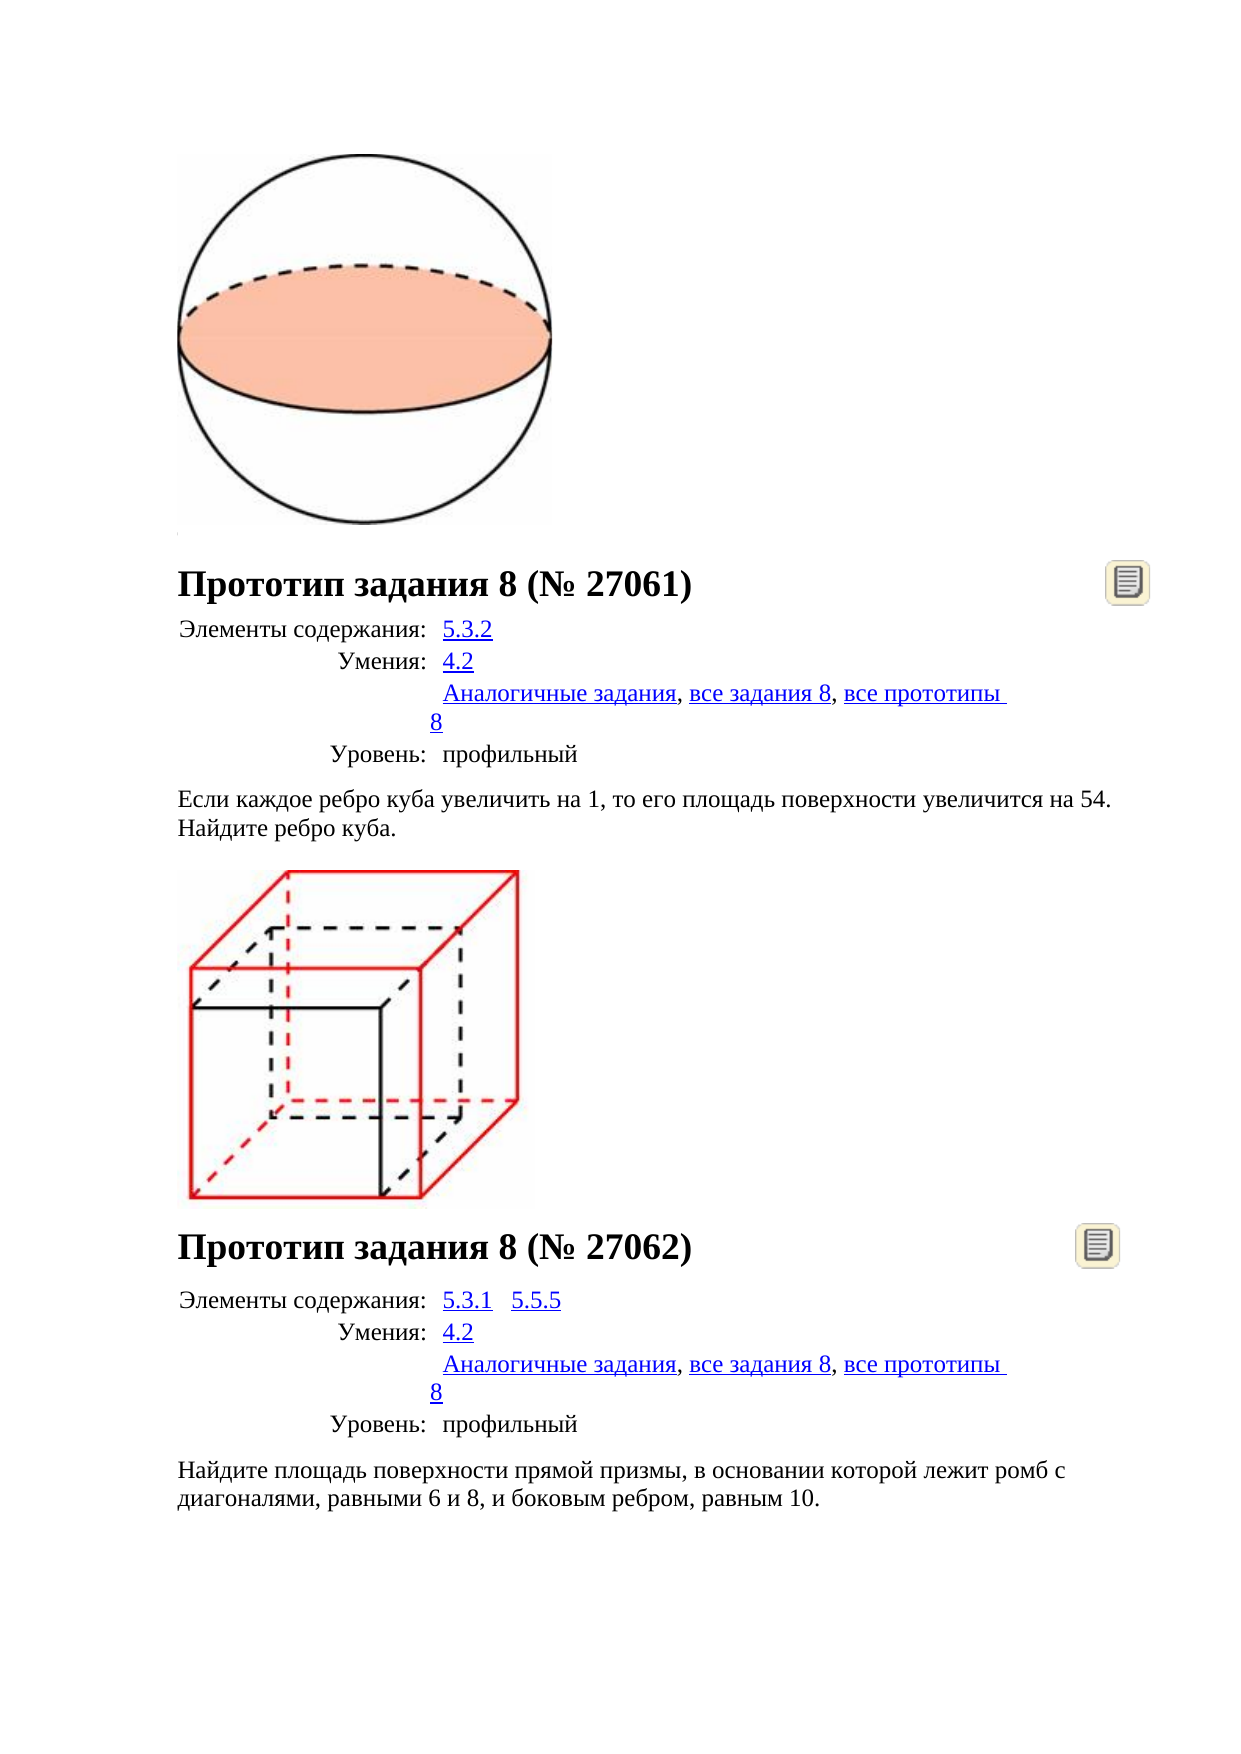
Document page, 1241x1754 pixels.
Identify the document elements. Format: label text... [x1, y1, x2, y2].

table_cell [170, 1447, 1144, 1549]
picture [177, 870, 535, 1209]
table_header [170, 605, 1144, 777]
table_cell Если каждое ребро куба увеличить на 1, то его площадь поверхности увеличится на 54. Найдите ребро куба. [170, 777, 1144, 1216]
picture [1075, 1223, 1121, 1269]
table_header [170, 1276, 1144, 1447]
picture [177, 154, 553, 525]
picture [1105, 560, 1150, 606]
table_cell Прототип задания 8 (№ 27062) [170, 1216, 1051, 1276]
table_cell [170, 118, 1144, 532]
table_header Прототип задания 8 (№ 27061) [177, 560, 1103, 605]
table_cell [1051, 1216, 1144, 1276]
